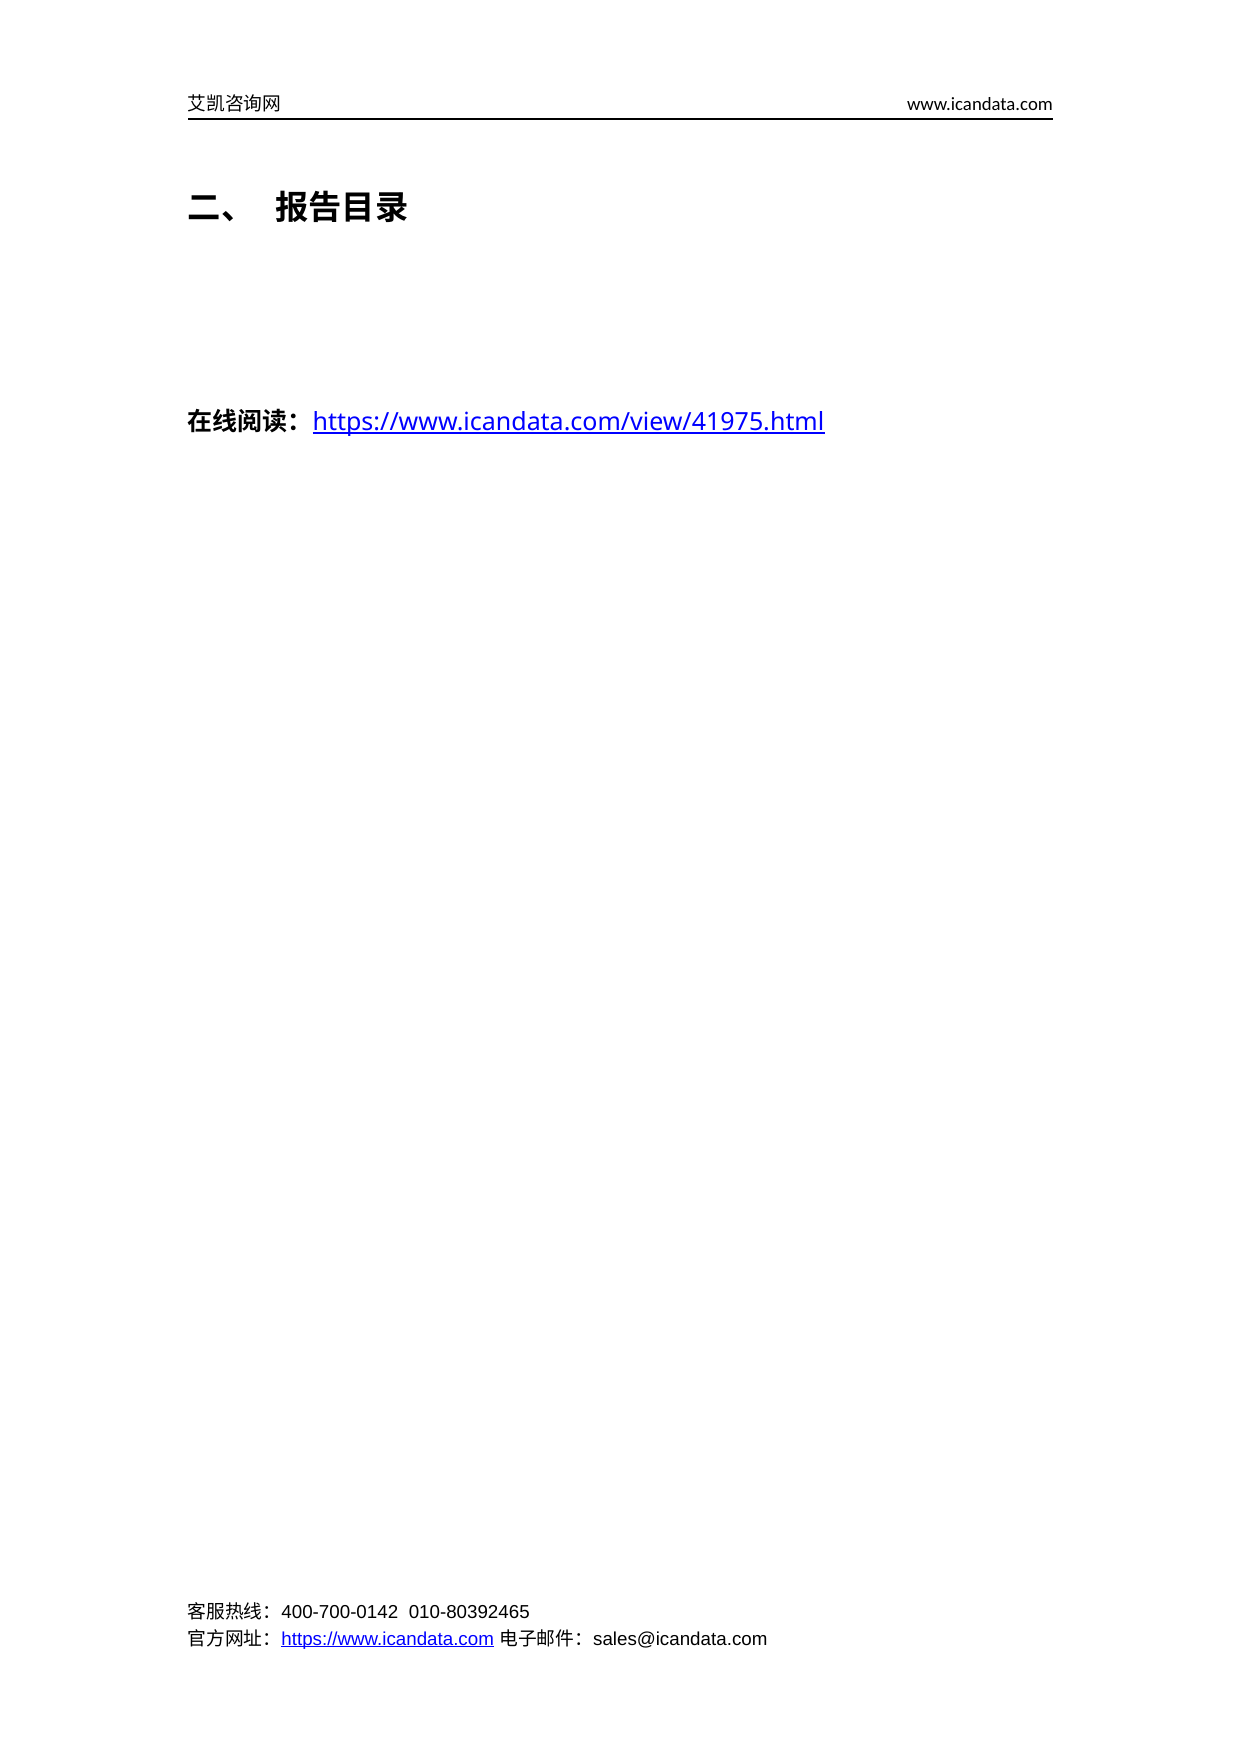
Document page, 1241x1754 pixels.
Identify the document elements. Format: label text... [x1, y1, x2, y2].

text 在线阅读：https://www.icandata.com/view/41975.html [187, 387, 1053, 452]
subtitle 报告目录 [187, 172, 1053, 237]
